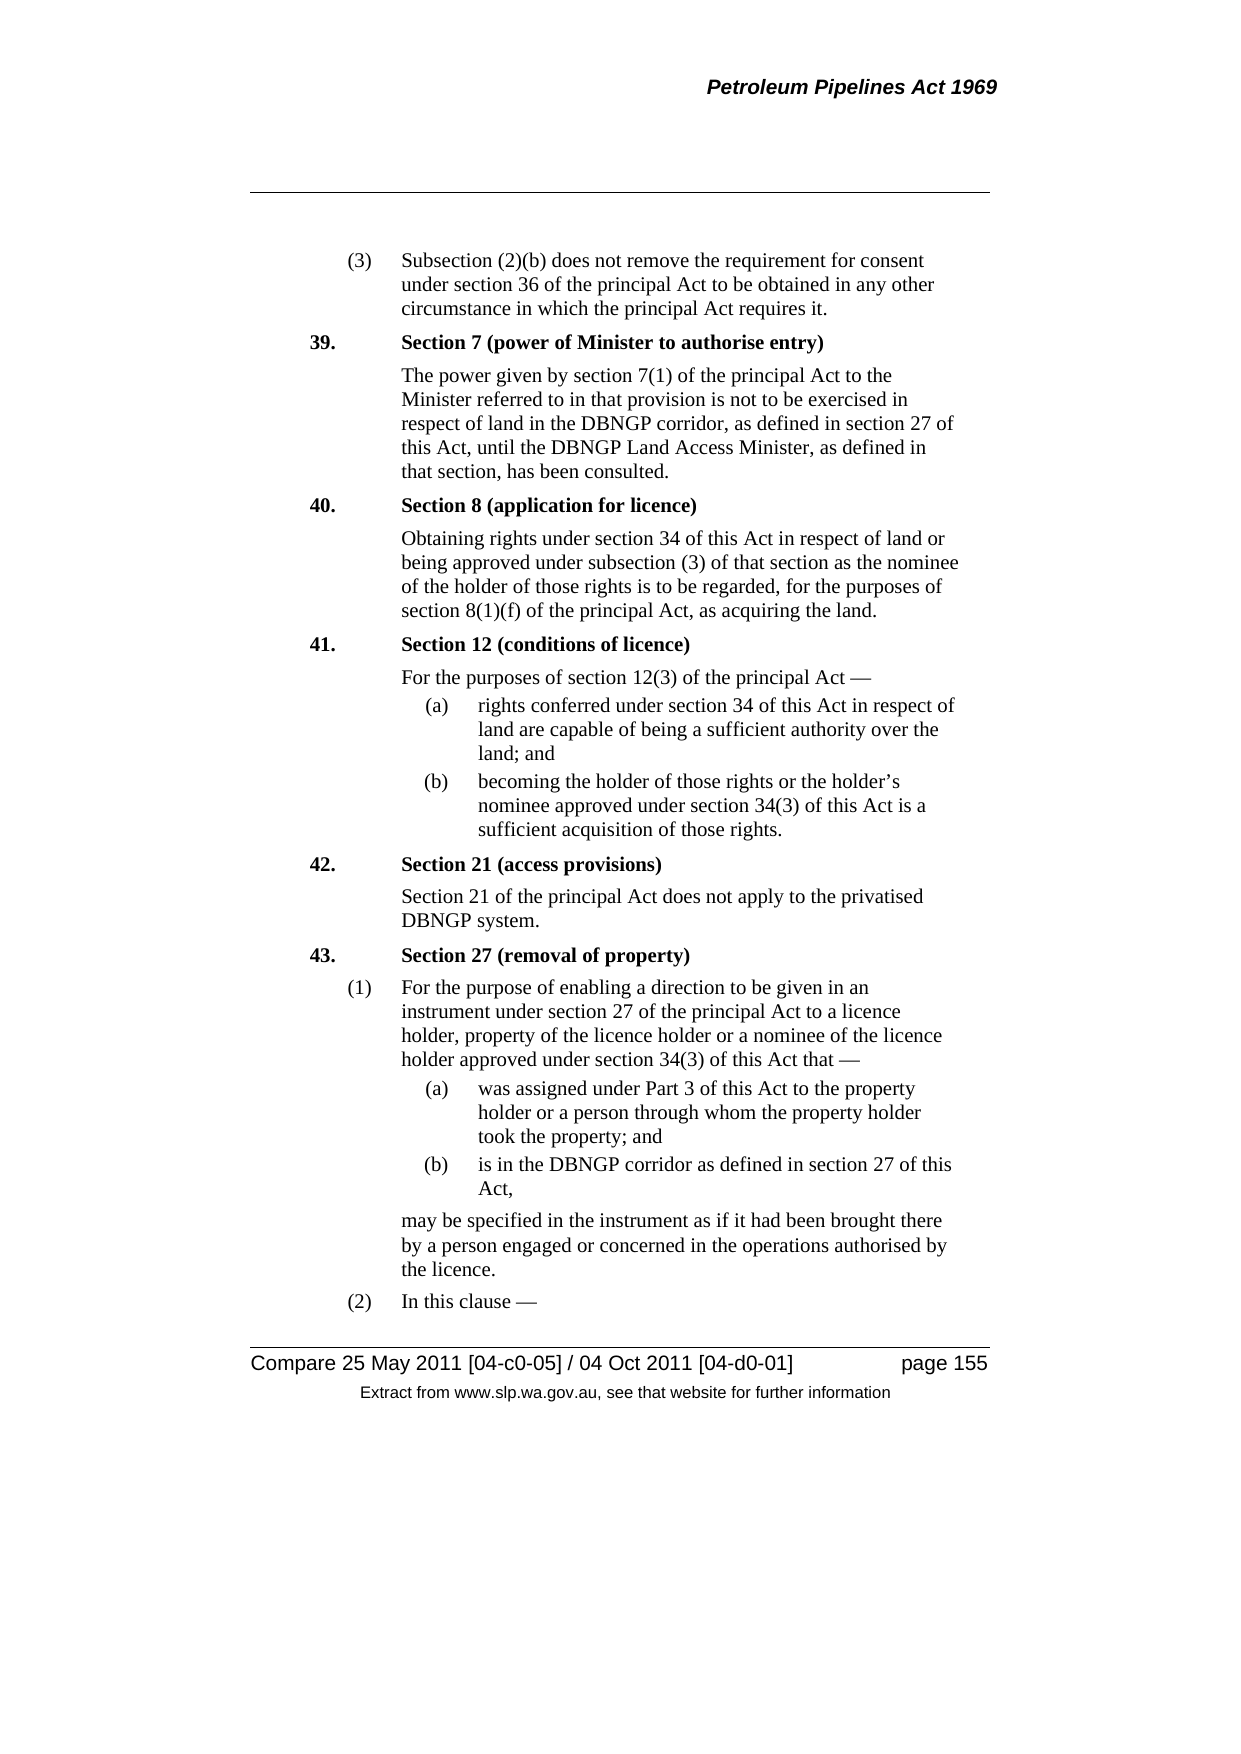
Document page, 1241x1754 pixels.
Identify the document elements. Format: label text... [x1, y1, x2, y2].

text (b) is in the DBNGP corridor as defined in section 27 of this Act, [389, 1152, 960, 1200]
subtitle 43. Section 27 (removal of property) [309, 943, 960, 967]
text (a) rights conferred under section 34 of this Act in respect of land are capable of being a sufficient authority over the land; and [389, 693, 960, 765]
text Section 21 of the principal Act does not apply to the privatised DBNGP system. [312, 884, 960, 932]
subtitle 39. Section 7 (power of Minister to authorise entry) [309, 330, 960, 354]
text For the purposes of section 12(3) of the principal Act — [312, 665, 960, 689]
text Obtaining rights under section 34 of this Act in respect of land or being approved under subsection (3) of that section as the nominee of the holder of those rights is to be regarded, for the purposes of section 8(1)(f) of the principal Act, as acquiring the land. [312, 526, 960, 622]
text may be specified in the instrument as if it had been brought there by a person engaged or concerned in the operations authorised by the licence. [312, 1208, 960, 1281]
subtitle 41. Section 12 (conditions of licence) [309, 632, 960, 656]
text The power given by section 7(1) of the principal Act to the Minister referred to in that provision is not to be exercised in respect of land in the DBNGP corridor, as defined in section 27 of this Act, until the DBNGP Land Access Minister, as defined in that section, has been consulted. [312, 362, 960, 483]
subtitle 40. Section 8 (application for licence) [309, 493, 960, 517]
text (3) Subsection (2)(b) does not remove the requirement for consent under section 36 of the principal Act to be obtained in any other circumstance in which the principal Act requires it. [312, 247, 960, 320]
text (1) For the purpose of enabling a direction to be given in an instrument under section 27 of the principal Act to a licence holder, property of the licence holder or a nominee of the licence holder approved under section 34(3) of this Act that — [312, 975, 960, 1071]
text (2) In this clause — [312, 1289, 960, 1313]
subtitle 42. Section 21 (access provisions) [309, 852, 960, 876]
text (a) was assigned under Part 3 of this Act to the property holder or a person through whom the property holder took the property; and [389, 1076, 960, 1148]
text (b) becoming the holder of those rights or the holder’s nominee approved under section 34(3) of this Act is a sufficient acquisition of those rights. [389, 769, 960, 841]
